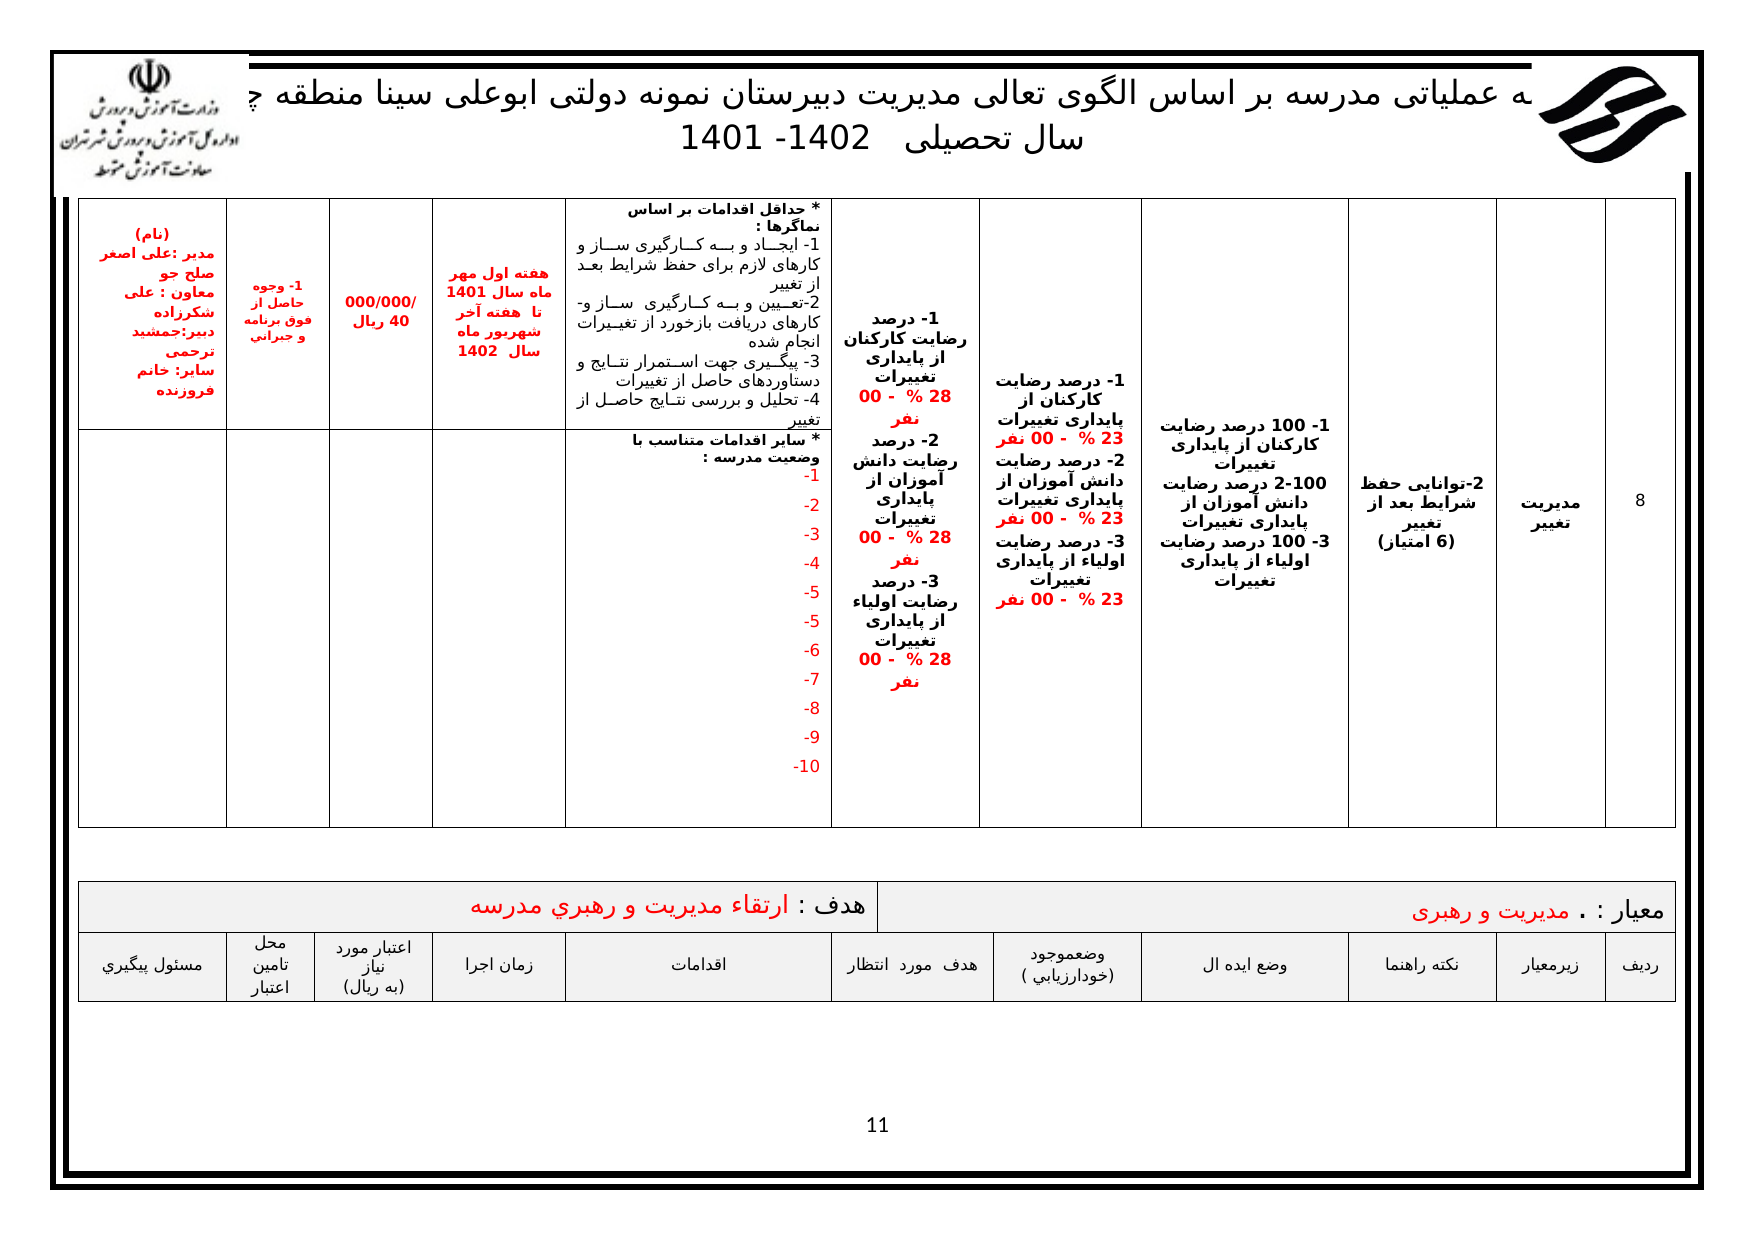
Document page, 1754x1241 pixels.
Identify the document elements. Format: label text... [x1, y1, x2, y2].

table_cell زیرمعیار [1497, 933, 1605, 1001]
table_cell [330, 430, 432, 827]
table_cell وضع ايده ال [1142, 933, 1348, 1001]
picture [1530, 60, 1693, 171]
table_cell محل تامین اعتبار [227, 933, 314, 1001]
table_cell اعتبار مورد نياز (به ريال) [315, 933, 432, 1001]
table_cell هفته اول مهر ماه سال 1401 تا هفته آخر شهریور ماه سال 1402 [433, 199, 565, 429]
table_cell 2-توانایی حفظ شرایط بعد از تغییر (6 امتیاز) [1349, 199, 1496, 827]
table_cell (نام) مدير :علی اصغر صلح جو معاون : علی شکرزاده دبير:جمشید ترحمی ساير: خانم فروزنده [79, 199, 226, 429]
table_cell مسئول پيگيري [79, 933, 226, 1001]
picture [52, 54, 248, 194]
table_cell وضعموجود (خودارزيابي ) [994, 933, 1141, 1001]
table_header هدف : ارتقاء مديريت و رهبري مدرسه [79, 882, 877, 932]
table_cell اقدامات [566, 933, 831, 1001]
table_cell * ساير اقدامات متناسب با وضعيت مدرسه : 1- 2- 3- 4- 5- 5- 6- 7- 8- 9- 10- [566, 430, 831, 827]
table_header معیار : . مدیریت و رهبری [878, 882, 1675, 932]
table_cell هدف مورد انتظار [832, 933, 993, 1001]
table_cell 1- وجوه حاصل از فوق برنامه و جبراني [227, 199, 329, 429]
table_cell 000/000/40 ريال [330, 199, 432, 429]
table_cell 1- درصد رضایت کارکنان از پایداری تغییرات 28 % - 00 نفر 2- درصد رضایت دانش آموزان از پایداری تغییرات 28 % - 00 نفر 3- درصد رضایت اولیاء از پایداری تغییرات 28 % - 00 نفر [832, 199, 979, 827]
table_cell [227, 430, 329, 827]
table_cell * حداقل اقدامات بر اساس نماگرها : 1- ایجاد و به کارگیری ساز و کارهای لازم برای حفظ شرایط بعد از تغییر 2-تعیین و به کارگیری ساز و- کارهای دریافت بازخورد از تغییرات انجام شده 3- پیگیری جهت استمرار نتایج و دستاوردهای حاصل از تغییرات 4- تحلیل و بررسی نتایج حاصل از تغییر [566, 199, 831, 429]
table_cell زمان اجرا [433, 933, 565, 1001]
table_cell رديف [1606, 933, 1675, 1001]
table_cell 1- 100 درصد رضایت کارکنان از پایداری تغییرات 2-100 درصد رضایت دانش آموزان از پایداری تغییرات 3- 100 درصد رضایت اولیاء از پایداری تغییرات [1142, 199, 1348, 827]
table_cell نکته راهنما [1349, 933, 1496, 1001]
table_cell [433, 430, 565, 827]
table_cell 1- درصد رضایت کارکنان از پایداری تغییرات 23 % - 00 نفر 2- درصد رضایت دانش آموزان از پایداری تغییرات 23 % - 00 نفر 3- درصد رضایت اولیاء از پایداری تغییرات 23 % - 00 نفر [980, 199, 1141, 827]
table_cell مديريت تغيير [1497, 199, 1605, 827]
table_cell 8 [1606, 199, 1675, 827]
table_cell [79, 430, 226, 827]
